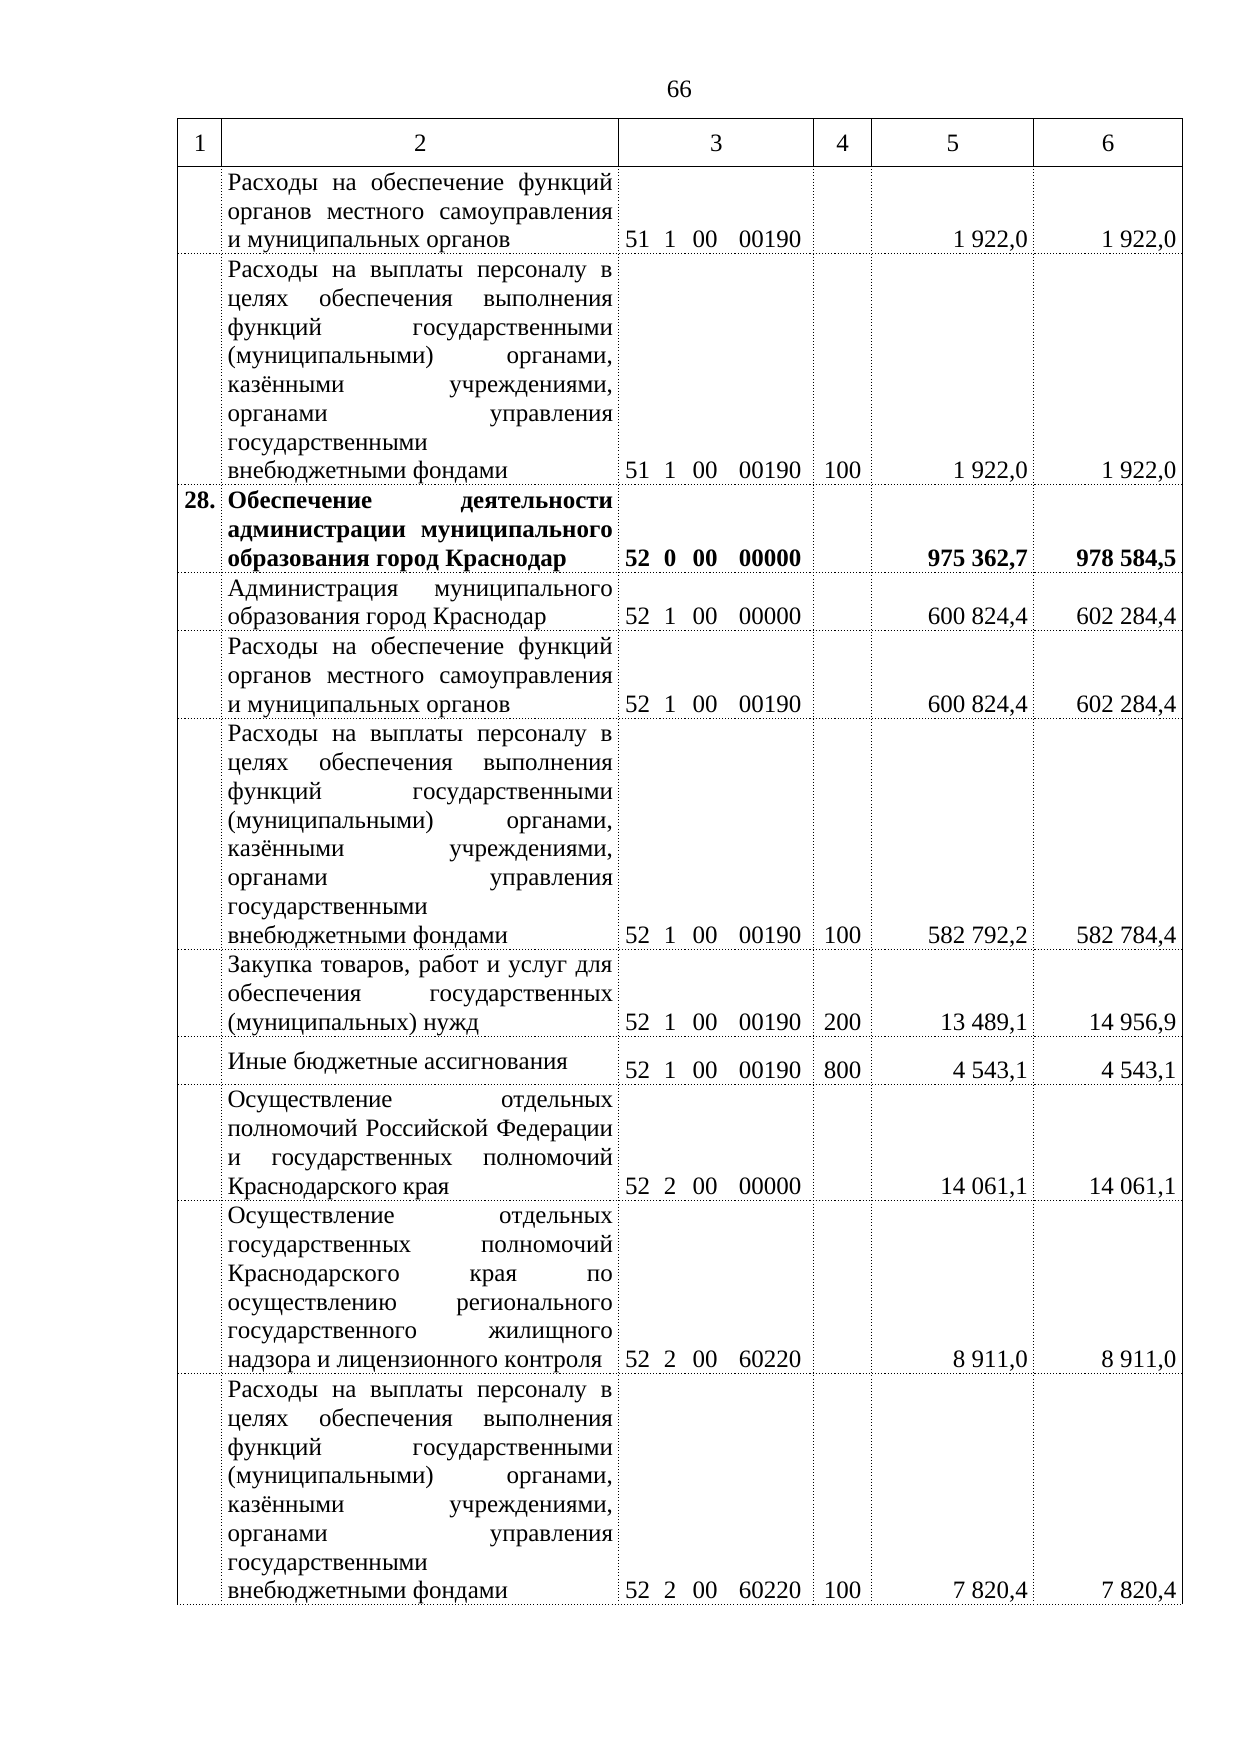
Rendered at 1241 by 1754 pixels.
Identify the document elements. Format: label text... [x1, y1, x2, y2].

table_header 3 [619, 119, 813, 166]
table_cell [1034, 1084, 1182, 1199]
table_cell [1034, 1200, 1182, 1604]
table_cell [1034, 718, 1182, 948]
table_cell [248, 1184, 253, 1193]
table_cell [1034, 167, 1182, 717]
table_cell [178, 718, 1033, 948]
table_header 1 [178, 119, 221, 166]
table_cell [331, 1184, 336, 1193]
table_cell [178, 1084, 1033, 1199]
table_header 2 [222, 119, 618, 166]
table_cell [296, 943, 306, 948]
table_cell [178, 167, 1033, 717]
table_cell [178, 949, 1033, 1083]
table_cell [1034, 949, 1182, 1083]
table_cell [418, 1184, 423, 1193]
table_header 4 [814, 119, 871, 166]
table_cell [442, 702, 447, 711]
table_header 5 [872, 119, 1033, 166]
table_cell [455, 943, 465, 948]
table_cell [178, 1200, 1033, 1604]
table_header 6 [1034, 119, 1182, 166]
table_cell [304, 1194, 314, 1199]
